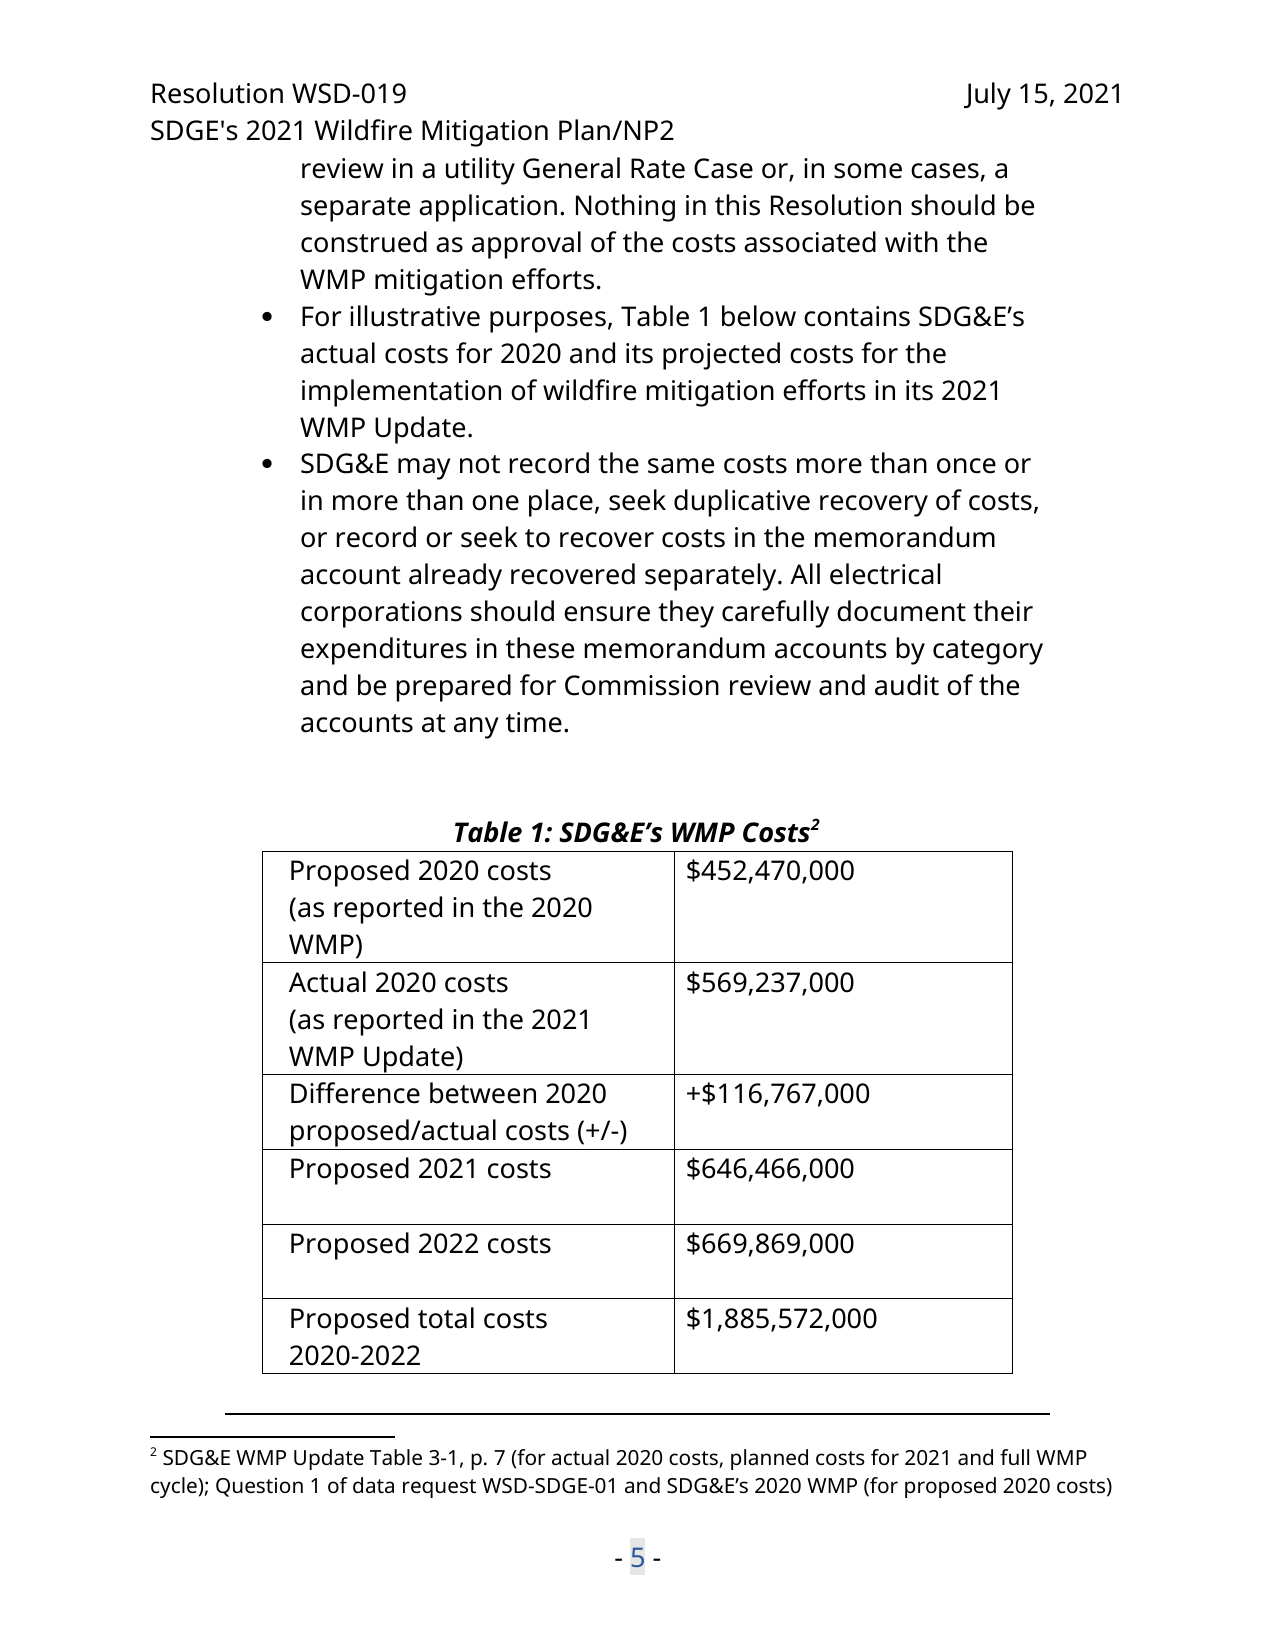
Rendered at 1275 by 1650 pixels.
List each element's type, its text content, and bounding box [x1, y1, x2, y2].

list SDG&E may not record the same costs more than once or in more than one place, seek duplicative recovery of costs, or record or seek to recover costs in the memorandum account already recovered separately. All electrical corporations should ensure they carefully document their expenditures in these memorandum accounts by category and be prepared for Commission review and audit of the accounts at any time. [262, 445, 1050, 740]
table_cell Actual 2020 costs (as reported in the 2021 WMP Update) [263, 963, 674, 1074]
table_cell Proposed total costs 2020-2022 [263, 1299, 674, 1373]
table_cell Proposed 2021 costs [263, 1150, 674, 1223]
table_cell +$116,767,000 [675, 1075, 1012, 1149]
table_header Proposed 2020 costs (as reported in the 2020 WMP) [263, 852, 674, 962]
table_cell Difference between 2020 proposed/actual costs (+/-) [263, 1075, 674, 1149]
table_cell $569,237,000 [675, 963, 1012, 1074]
text Table 1: SDG&E’s WMP Costs [150, 814, 1125, 851]
table_cell $646,466,000 [675, 1150, 1012, 1223]
table_cell $669,869,000 [675, 1225, 1012, 1298]
table_cell $1,885,572,000 [675, 1299, 1012, 1373]
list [262, 150, 1050, 297]
table_cell Proposed 2022 costs [263, 1225, 674, 1298]
table_header $452,470,000 [675, 852, 1012, 962]
list For illustrative purposes, Table 1 below contains SDG&E’s actual costs for 2020 and its projected costs for the implementation of wildfire mitigation efforts in its 2021 WMP Update. [262, 297, 1050, 445]
